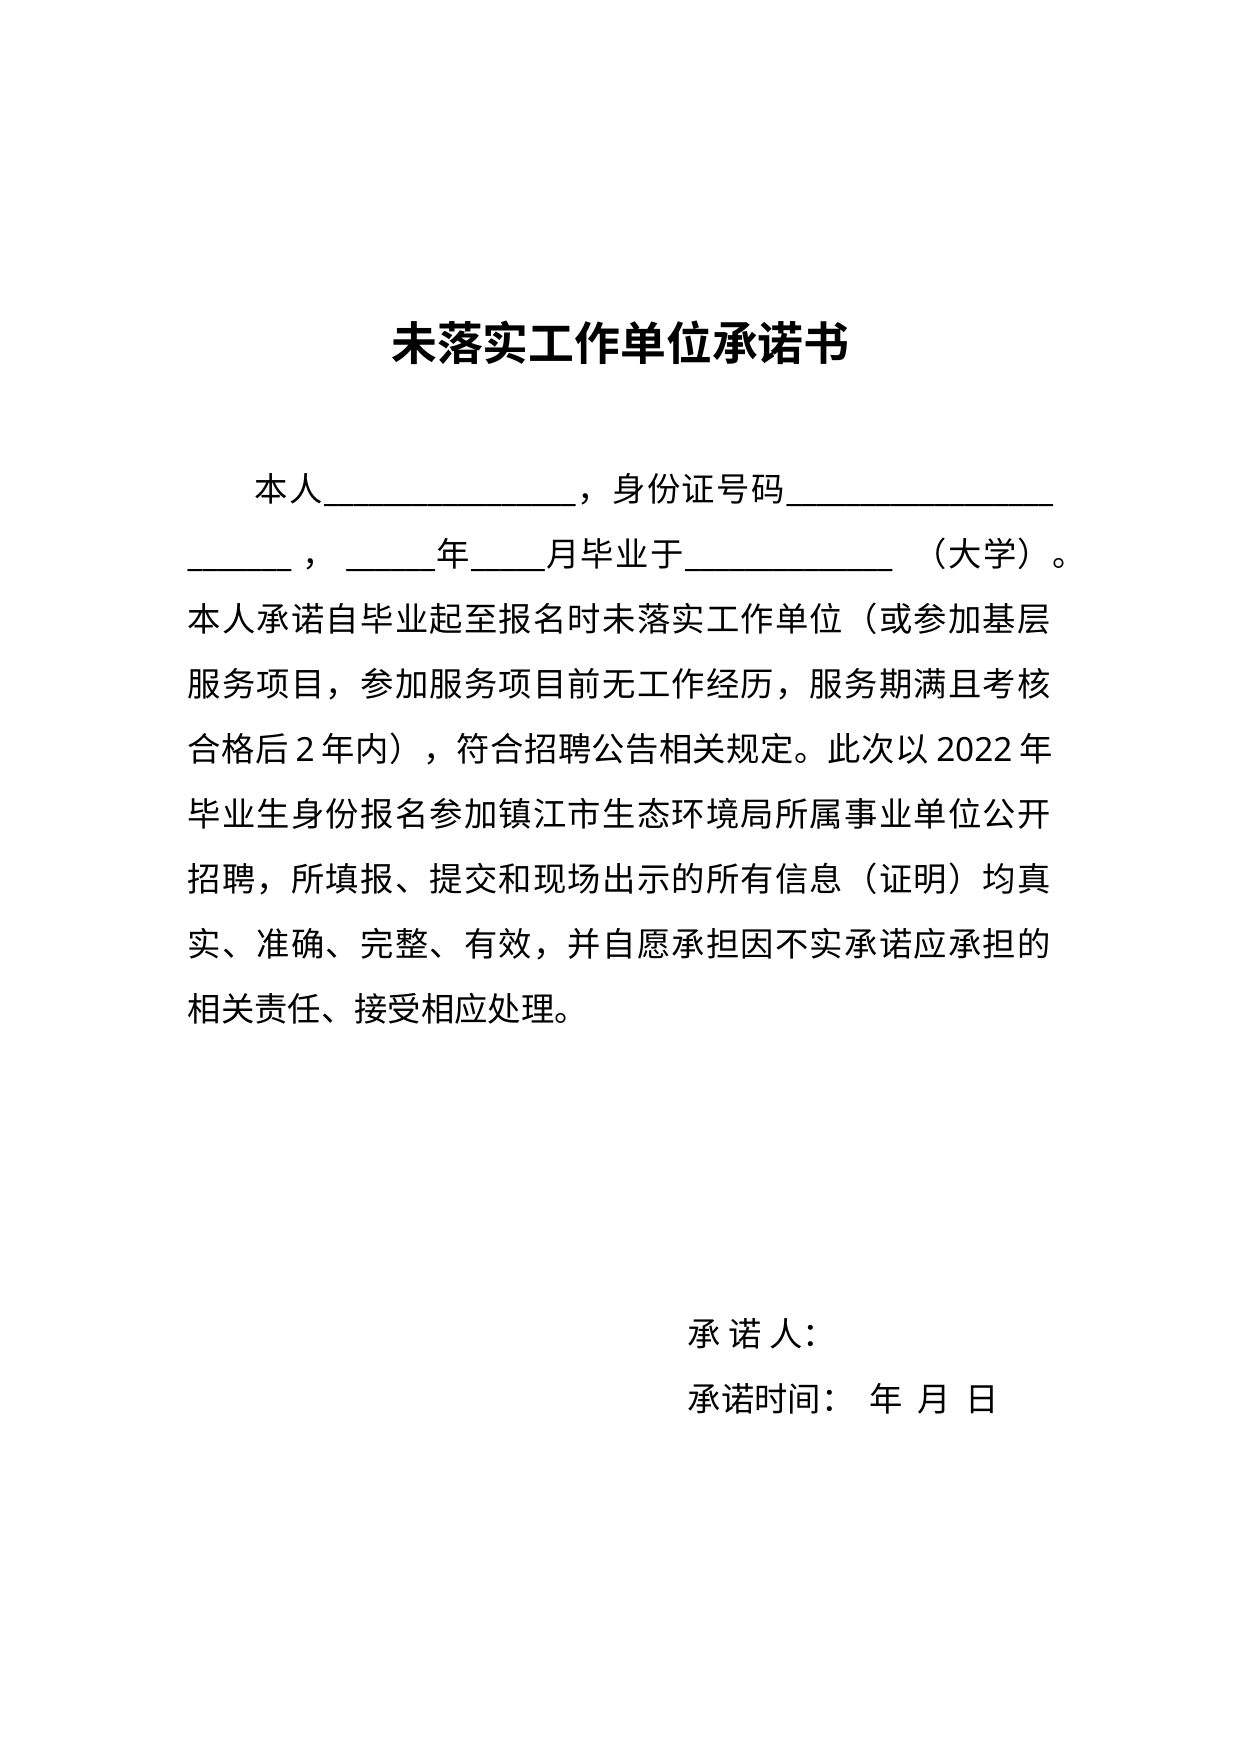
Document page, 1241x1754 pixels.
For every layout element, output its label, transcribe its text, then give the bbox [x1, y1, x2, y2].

text 未落实工作单位承诺书 [187, 292, 1053, 389]
text 承 诺 人： [187, 1299, 1053, 1364]
text 承诺时间： 年 月 日 [187, 1364, 1053, 1429]
text 本人_________________，身份证号码_________________________ ， ______年_____月毕业于______________ （大学）。本人承诺自毕业起至报名时未落实工作单位（或参加基层服务项目，参加服务项目前无工作经历，服务期满且考核合格后2年内），符合招聘公告相关规定。此次以2022年毕业生身份报名参加镇江市生态环境局所属事业单位公开招聘，所填报、提交和现场出示的所有信息（证明）均真实、准确、完整、有效，并自愿承担因不实承诺应承担的相关责任、接受相应处理。 [187, 454, 1053, 1039]
